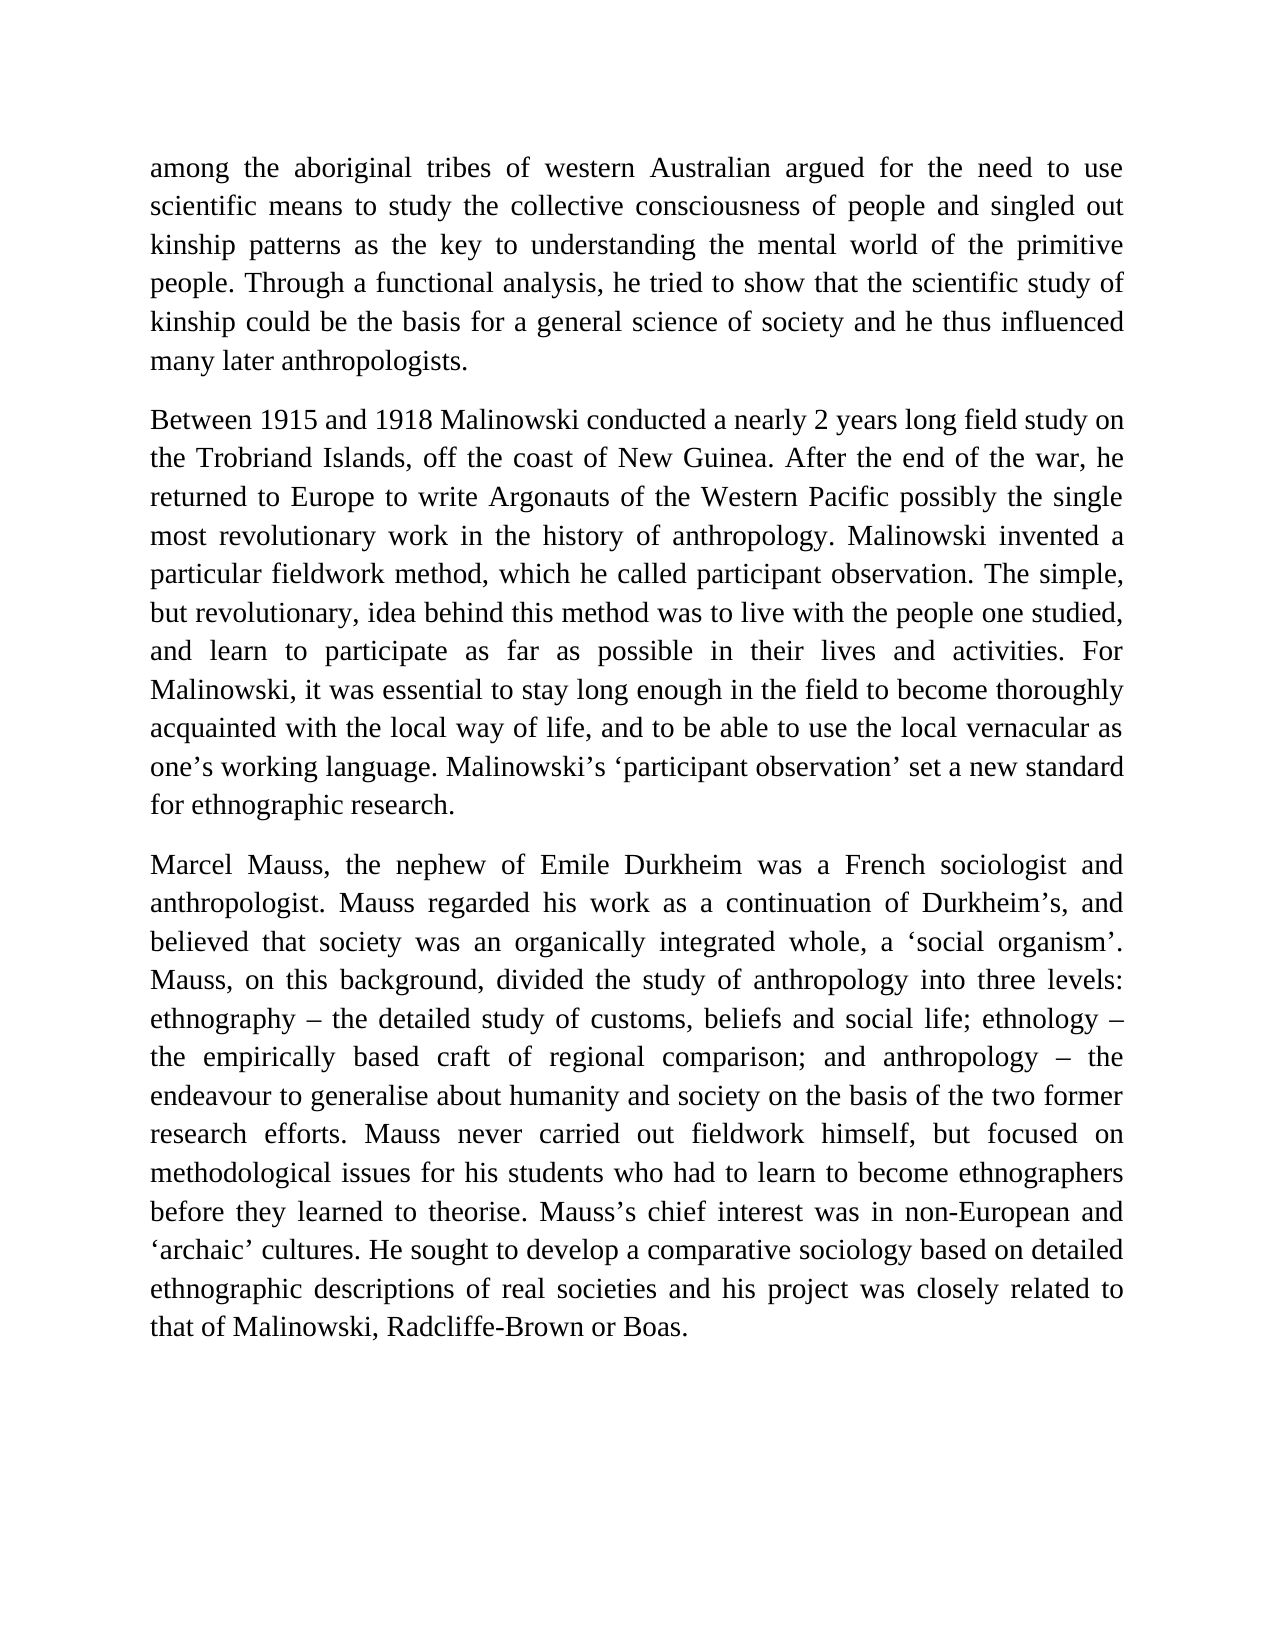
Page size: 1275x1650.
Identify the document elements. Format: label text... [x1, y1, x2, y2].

text Marcel Mauss, the nephew of Emile Durkheim was a French sociologist and anthropologist. Mauss regarded his work as a continuation of Durkheim’s, and believed that society was an organically integrated whole, a ‘social organism’. Mauss, on this background, divided the study of anthropology into three levels: ethnography – the detailed study of customs, beliefs and social life; ethnology – the empirically based craft of regional comparison; and anthropology – the endeavour to generalise about humanity and society on the basis of the two former research efforts. Mauss never carried out fieldwork himself, but focused on methodological issues for his students who had to learn to become ethnographers before they learned to theorise. Mauss’s chief interest was in non-European and ‘archaic’ cultures. He sought to develop a comparative sociology based on detailed ethnographic descriptions of real societies and his project was closely related to that of Malinowski, Radcliffe-Brown or Boas. [150, 847, 1125, 1343]
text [150, 150, 1125, 376]
text Between 1915 and 1918 Malinowski conducted a nearly 2 years long field study on the Trobriand Islands, off the coast of New Guinea. After the end of the war, he returned to Europe to write Argonauts of the Western Pacific possibly the single most revolutionary work in the history of anthropology. Malinowski invented a particular fieldwork method, which he called participant observation. The simple, but revolutionary, idea behind this method was to live with the people one studied, and learn to participate as far as possible in their lives and activities. For Malinowski, it was essential to stay long enough in the field to become thoroughly acquainted with the local way of life, and to be able to use the local vernacular as one’s working language. Malinowski’s ‘participant observation’ set a new standard for ethnographic research. [150, 402, 1125, 821]
